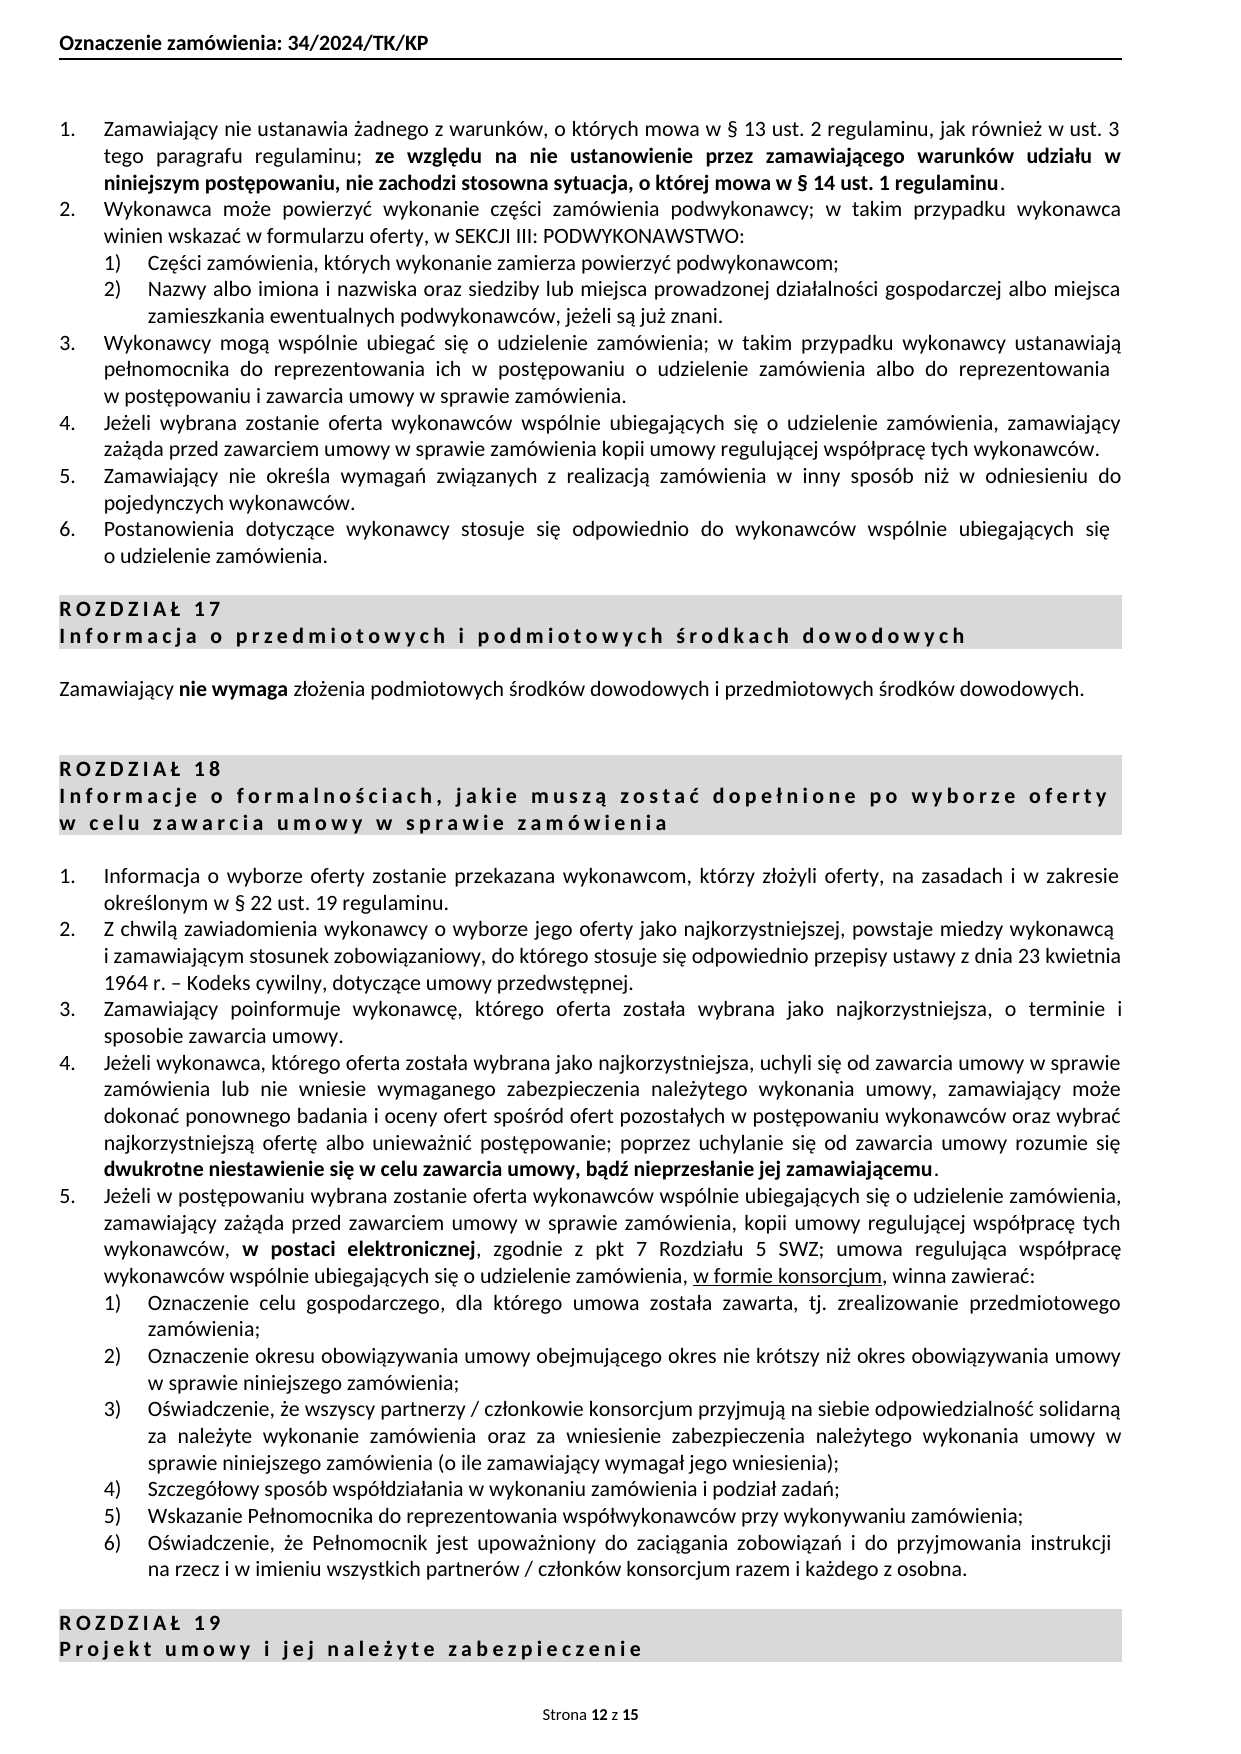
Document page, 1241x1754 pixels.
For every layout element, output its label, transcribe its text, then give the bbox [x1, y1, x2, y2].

list Oznaczenie okresu obowiązywania umowy obejmującego okres nie krótszy niż okres obowiązywania umowy w sprawie niniejszego zamówienia; [103, 1342, 1122, 1395]
list Informacja o wyborze oferty zostanie przekazana wykonawcom, którzy złożyli oferty, na zasadach i w zakresie określonym w § 22 ust. 19 regulaminu. [59, 862, 1122, 915]
list Postanowienia dotyczące wykonawcy stosuje się odpowiednio do wykonawców wspólnie ubiegających się o udzielenie zamówienia. [59, 515, 1122, 569]
list Oznaczenie celu gospodarczego, dla którego umowa została zawarta, tj. zrealizowanie przedmiotowego zamówienia; [103, 1289, 1122, 1342]
list Oświadczenie, że Pełnomocnik jest upoważniony do zaciągania zobowiązań i do przyjmowania instrukcji na rzecz i w imieniu wszystkich partnerów / członków konsorcjum razem i każdego z osobna. [103, 1529, 1122, 1582]
text ROZDZIAŁ 18 [59, 755, 1122, 782]
list Zamawiający poinformuje wykonawcę, którego oferta została wybrana jako najkorzystniejsza, o terminie i sposobie zawarcia umowy. [59, 995, 1122, 1049]
list Części zamówienia, których wykonanie zamierza powierzyć podwykonawcom; [103, 249, 1122, 275]
text ROZDZIAŁ 17 [59, 595, 1122, 622]
list Jeżeli w postępowaniu wybrana zostanie oferta wykonawców wspólnie ubiegających się o udzielenie zamówienia, zamawiający zażąda przed zawarciem umowy w sprawie zamówienia, kopii umowy regulującej współpracę tych wykonawców, w postaci elektronicznej, zgodnie z pkt 7 Rozdziału 5 SWZ; umowa regulująca współpracę wykonawców wspólnie ubiegających się o udzielenie zamówienia, w formie konsorcjum, winna zawierać: [59, 1182, 1122, 1289]
list Wskazanie Pełnomocnika do reprezentowania współwykonawców przy wykonywaniu zamówienia; [103, 1502, 1122, 1529]
list Nazwy albo imiona i nazwiska oraz siedziby lub miejsca prowadzonej działalności gospodarczej albo miejsca zamieszkania ewentualnych podwykonawców, jeżeli są już znani. [103, 275, 1122, 329]
text Zamawiający nie wymaga złożenia podmiotowych środków dowodowych i przedmiotowych środków dowodowych. [59, 675, 1122, 702]
list Jeżeli wykonawca, którego oferta została wybrana jako najkorzystniejsza, uchyli się od zawarcia umowy w sprawie zamówienia lub nie wniesie wymaganego zabezpieczenia należytego wykonania umowy, zamawiający może dokonać ponownego badania i oceny ofert spośród ofert pozostałych w postępowaniu wykonawców oraz wybrać najkorzystniejszą ofertę albo unieważnić postępowanie; poprzez uchylanie się od zawarcia umowy rozumie się dwukrotne niestawienie się w celu zawarcia umowy, bądź nieprzesłanie jej zamawiającemu. [59, 1049, 1122, 1182]
text ROZDZIAŁ 19 [59, 1609, 1122, 1635]
list Zamawiający nie określa wymagań związanych z realizacją zamówienia w inny sposób niż w odniesieniu do pojedynczych wykonawców. [59, 462, 1122, 515]
text Informacje o formalnościach, jakie muszą zostać dopełnione po wyborze oferty w celu zawarcia umowy w sprawie zamówienia [59, 782, 1122, 835]
list Wykonawca może powierzyć wykonanie części zamówienia podwykonawcy; w takim przypadku wykonawca winien wskazać w formularzu oferty, w SEKCJI III: PODWYKONAWSTWO: [59, 195, 1122, 249]
text Projekt umowy i jej należyte zabezpieczenie [59, 1635, 1122, 1662]
list Wykonawcy mogą wspólnie ubiegać się o udzielenie zamówienia; w takim przypadku wykonawcy ustanawiają pełnomocnika do reprezentowania ich w postępowaniu o udzielenie zamówienia albo do reprezentowania w postępowaniu i zawarcia umowy w sprawie zamówienia. [59, 329, 1122, 409]
list Szczegółowy sposób współdziałania w wykonaniu zamówienia i podział zadań; [103, 1475, 1122, 1502]
list Zamawiający nie ustanawia żadnego z warunków, o których mowa w § 13 ust. 2 regulaminu, jak również w ust. 3 tego paragrafu regulaminu; ze względu na nie ustanowienie przez zamawiającego warunków udziału w niniejszym postępowaniu, nie zachodzi stosowna sytuacja, o której mowa w § 14 ust. 1 regulaminu. [59, 115, 1122, 195]
list Jeżeli wybrana zostanie oferta wykonawców wspólnie ubiegających się o udzielenie zamówienia, zamawiający zażąda przed zawarciem umowy w sprawie zamówienia kopii umowy regulującej współpracę tych wykonawców. [59, 409, 1122, 462]
list Z chwilą zawiadomienia wykonawcy o wyborze jego oferty jako najkorzystniejszej, powstaje miedzy wykonawcą i zamawiającym stosunek zobowiązaniowy, do którego stosuje się odpowiednio przepisy ustawy z dnia 23 kwietnia 1964 r. – Kodeks cywilny, dotyczące umowy przedwstępnej. [59, 915, 1122, 995]
list Oświadczenie, że wszyscy partnerzy / członkowie konsorcjum przyjmują na siebie odpowiedzialność solidarną za należyte wykonanie zamówienia oraz za wniesienie zabezpieczenia należytego wykonania umowy w sprawie niniejszego zamówienia (o ile zamawiający wymagał jego wniesienia); [103, 1395, 1122, 1475]
text Informacja o przedmiotowych i podmiotowych środkach dowodowych [59, 622, 1122, 649]
